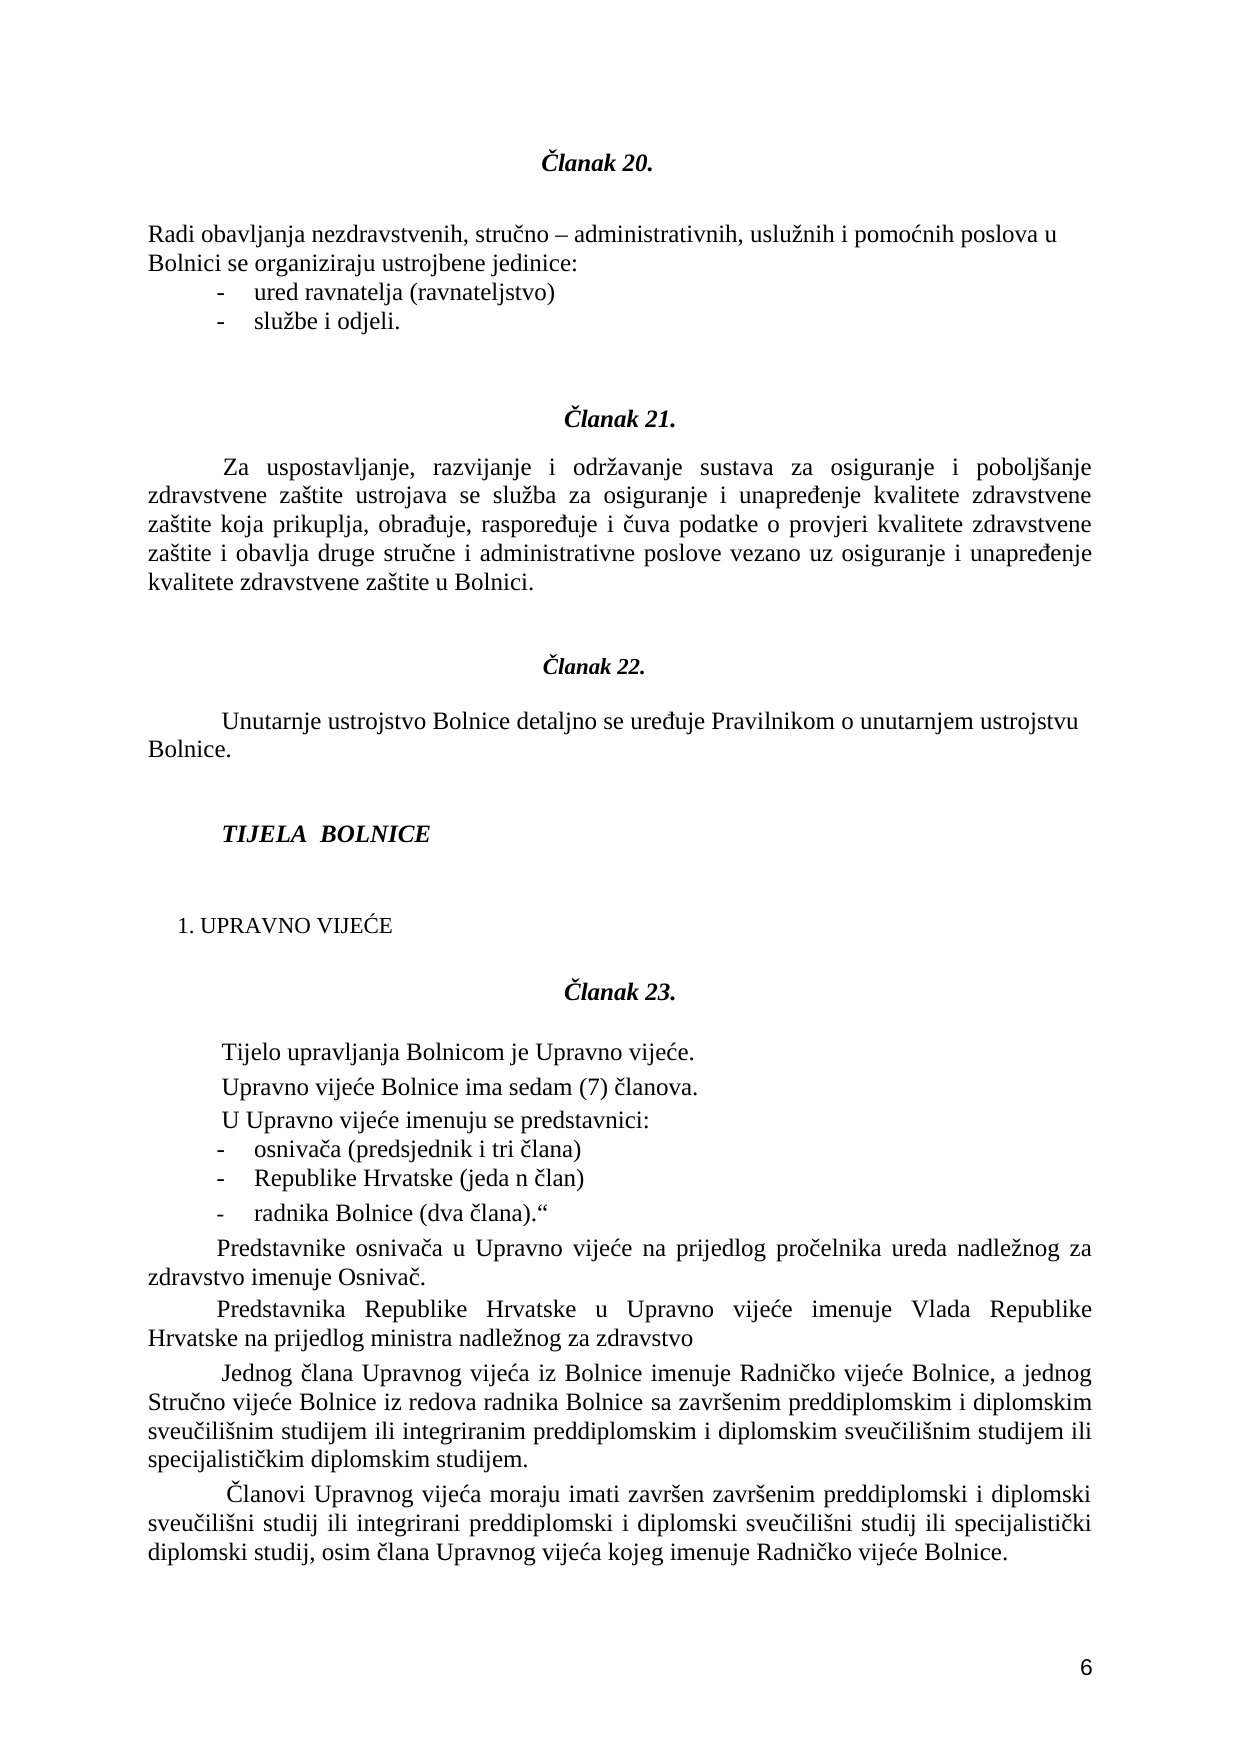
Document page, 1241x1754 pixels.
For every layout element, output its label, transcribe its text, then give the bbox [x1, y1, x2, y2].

text Članak 23. [148, 977, 1093, 1006]
text Predstavnike osnivača u Upravno vijeće na prijedlog pročelnika ureda nadležnog za zdravstvo imenuje Osnivač. [148, 1233, 1093, 1290]
text Predstavnika Republike Hrvatske u Upravno vijeće imenuje Vlada Republike Hrvatske na prijedlog ministra nadležnog za zdravstvo [148, 1294, 1093, 1352]
text Članovi Upravnog vijeća moraju imati završen završenim preddiplomski i diplomski sveučilišni studij ili integrirani preddiplomski i diplomski sveučilišni studij ili specijalistički diplomski studij, osim člana Upravnog vijeća kojeg imenuje Radničko vijeće Bolnice. [148, 1479, 1093, 1566]
text 1. UPRAVNO VIJEĆE [148, 912, 1093, 938]
subtitle TIJELA BOLNICE [148, 819, 1093, 848]
list ured ravnatelja (ravnateljstvo) [216, 277, 1093, 306]
subtitle Članak 21. [148, 404, 1093, 433]
text U Upravno vijeće imenuju se predstavnici: [148, 1105, 1093, 1134]
list osnivača (predsjednik i tri člana) [216, 1134, 1093, 1163]
list radnika Bolnice (dva člana).“ [216, 1198, 1093, 1227]
list Republike Hrvatske (jeda n član) [216, 1163, 1093, 1192]
text Upravno vijeće Bolnice ima sedam (7) članova. [148, 1072, 1093, 1101]
text Za uspostavljanje, razvijanje i održavanje sustava za osiguranje i poboljšanje zdravstvene zaštite ustrojava se služba za osiguranje i unapređenje kvalitete zdravstvene zaštite koja prikuplja, obrađuje, raspoređuje i čuva podatke o provjeri kvalitete zdravstvene zaštite i obavlja druge stručne i administrativne poslove vezano uz osiguranje i unapređenje kvalitete zdravstvene zaštite u Bolnici. [148, 452, 1093, 596]
text Članak 20. [148, 148, 1093, 176]
text Jednog člana Upravnog vijeća iz Bolnice imenuje Radničko vijeće Bolnice, a jednog Stručno vijeće Bolnice iz redova radnika Bolnice sa završenim preddiplomskim i diplomskim sveučilišnim studijem ili integriranim preddiplomskim i diplomskim sveučilišnim studijem ili specijalističkim diplomskim studijem. [148, 1358, 1093, 1473]
list službe i odjeli. [216, 306, 1093, 334]
text Unutarnje ustrojstvo Bolnice detaljno se uređuje Pravilnikom o unutarnjem ustrojstvu Bolnice. [148, 706, 1093, 763]
text Članak 22. [148, 653, 1093, 679]
text Radi obavljanja nezdravstvenih, stručno – administrativnih, uslužnih i pomoćnih poslova u Bolnici se organiziraju ustrojbene jedinice: [148, 219, 1093, 277]
text Tijelo upravljanja Bolnicom je Upravno vijeće. [148, 1037, 1093, 1066]
